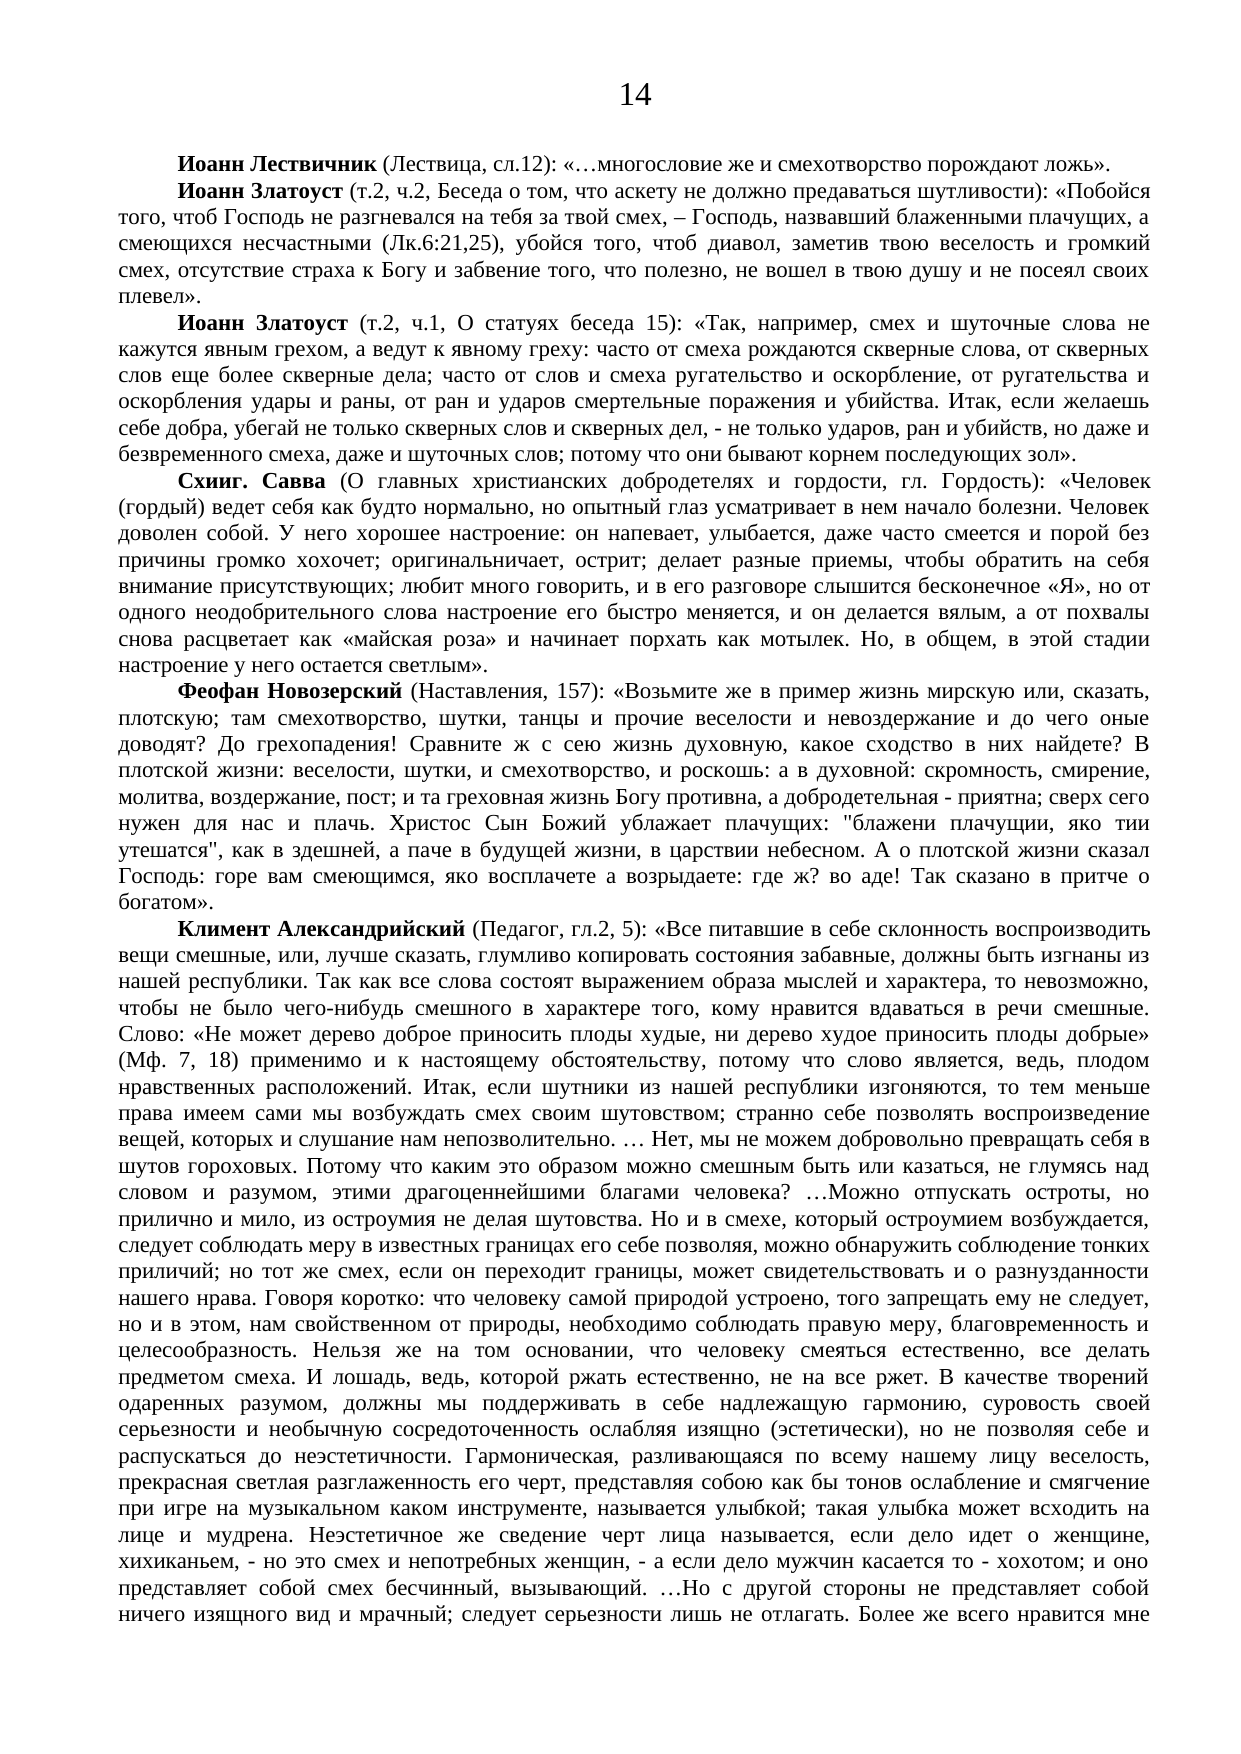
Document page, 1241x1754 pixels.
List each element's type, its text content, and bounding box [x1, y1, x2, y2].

text Схииг. Савва (О главных христианских добродетелях и гордости, гл. Гордость): «Человек (гордый) ведет себя как будто нормально, но опытный глаз усматривает в нем начало болезни. Человек доволен собой. У него хорошее настроение: он напевает, улыбается, даже часто смеется и порой без причины громко хохочет; оригинальничает, острит; делает разные приемы, чтобы обратить на себя внимание присутствующих; любит много говорить, и в его разговоре слышится бесконечное «Я», но от одного неодобрительного слова настроение его быстро меняется, и он делается вялым, а от похвалы снова расцветает как «майская роза» и начинает порхать как мотылек. Но, в общем, в этой стадии настроение у него остается светлым». [118, 467, 1152, 677]
text Иоанн Лествичник (Лествица, сл.12): «…многословие же и смехотворство порождают ложь». [118, 150, 1152, 177]
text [118, 915, 1152, 1626]
text Иоанн Златоуст (т.2, ч.2, Беседа о том, что аскету не должно предаваться шутливости): «Побойся того, чтоб Господь не разгневался на тебя за твой смех, – Господь, назвавший блаженными плачущих, а смеющихся несчастными (Лк.6:21,25), убойся того, чтоб диавол, заметив твою веселость и громкий смех, отсутствие страха к Богу и забвение того, что полезно, не вошел в твою душу и не посеял своих плевел». [118, 177, 1152, 308]
text Иоанн Златоуст (т.2, ч.1, О статуях беседа 15): «Так, например, смех и шуточные слова не кажутся явным грехом, а ведут к явному греху: часто от смеха рождаются скверные слова, от скверных слов еще более скверные дела; часто от слов и смеха ругательство и оскорбление, от ругательства и оскорбления удары и раны, от ран и ударов смертельные поражения и убийства. Итак, если желаешь себе добра, убегай не только скверных слов и скверных дел, - не только ударов, ран и убийств, но даже и безвременного смеха, даже и шуточных слов; потому что они бывают корнем последующих зол». [118, 308, 1152, 467]
text Феофан Новозерский (Наставления, 157): «Возьмите же в пример жизнь мирскую или, сказать, плотскую; там смехотворство, шутки, танцы и прочие веселости и невоздержание и до чего оные доводят? До грехопадения! Сравните ж с сею жизнь духовную, какое сходство в них найдете? В плотской жизни: веселости, шутки, и смехотворство, и роскошь: а в духовной: скромность, смирение, молитва, воздержание, пост; и та греховная жизнь Богу противна, а добродетельная - приятна; сверх сего нужен для нас и плачь. Христос Сын Божий ублажает плачущих: "блажени плачущии, яко тии утешатся", как в здешней, а паче в будущей жизни, в царствии небесном. А о плотской жизни сказал Господь: горе вам смеющимся, яко восплачете а возрыдаете: где ж? во аде! Так сказано в притче о богатом». [118, 677, 1152, 915]
